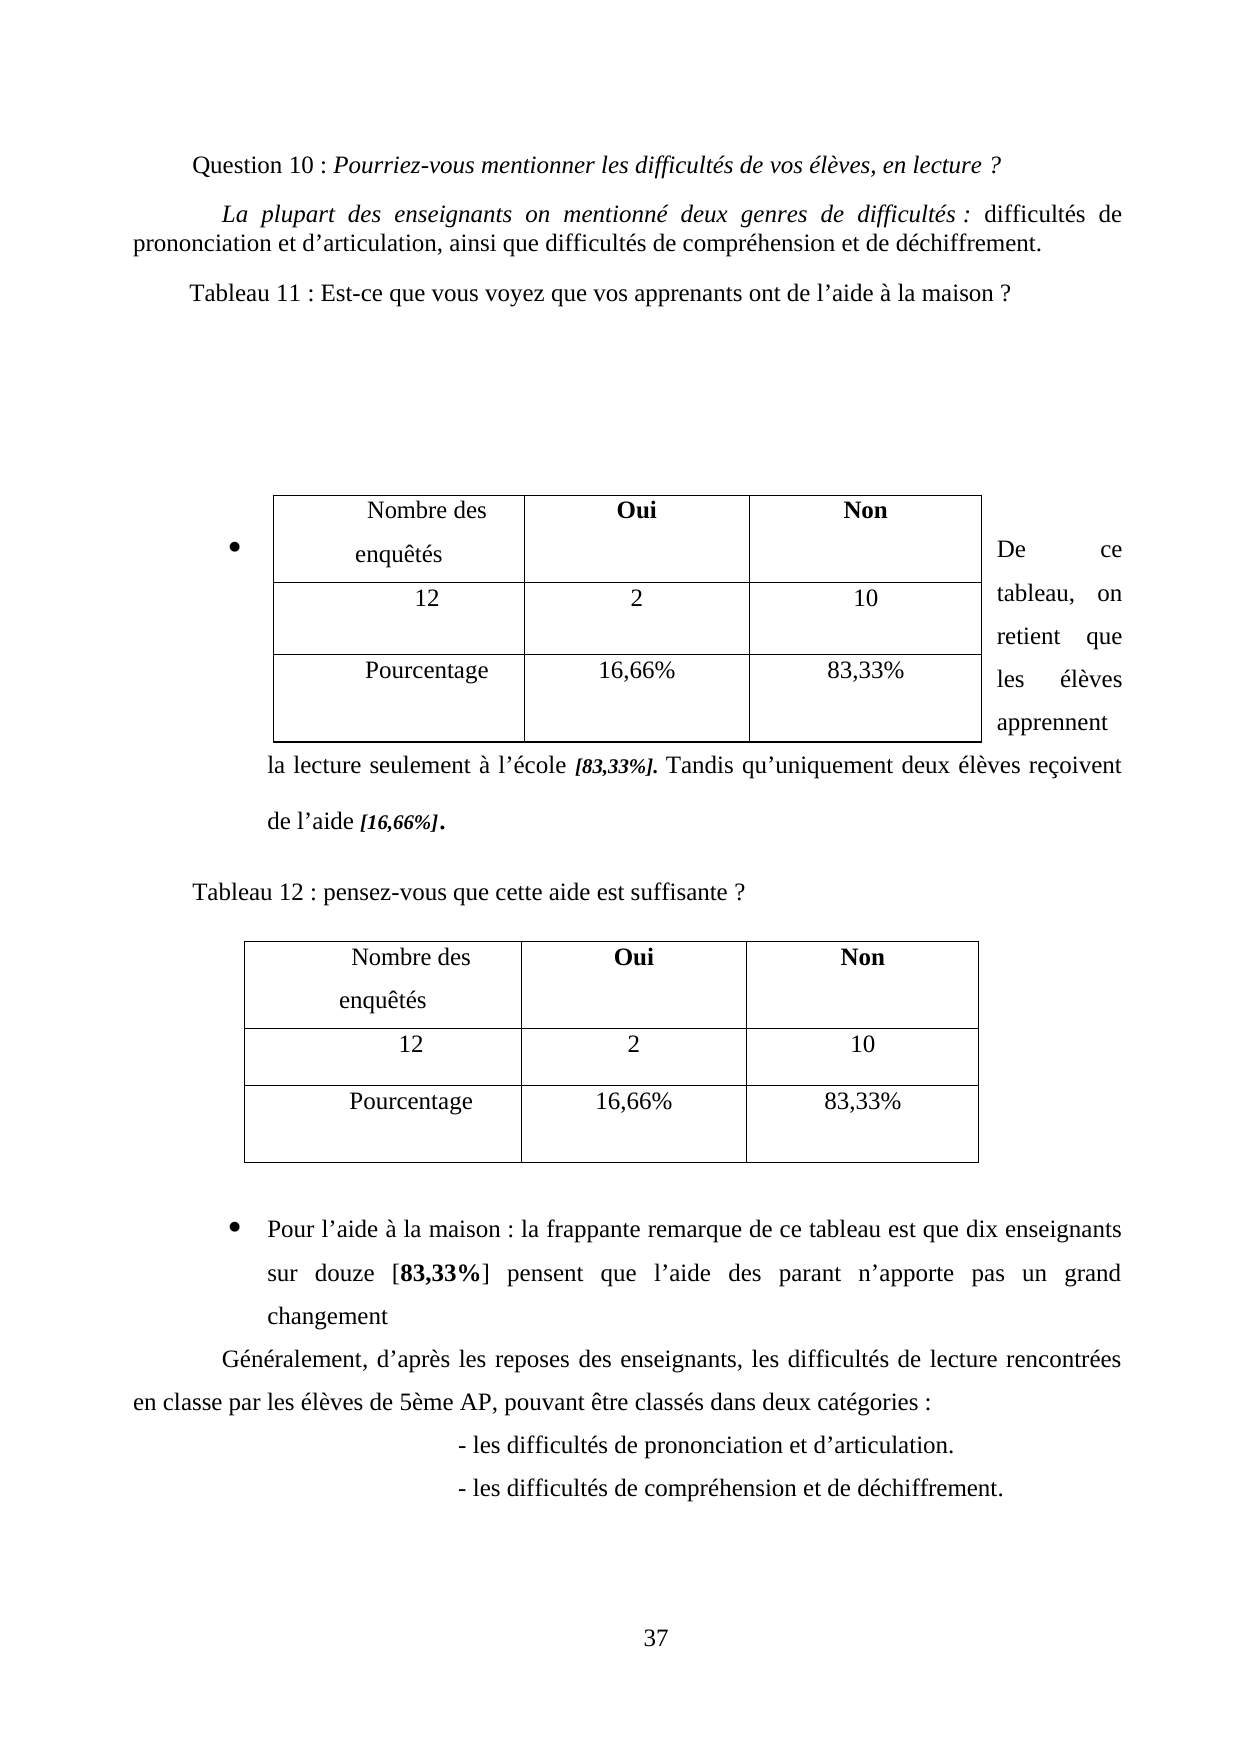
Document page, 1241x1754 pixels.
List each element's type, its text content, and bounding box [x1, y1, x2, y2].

list les difficultés de compréhension et de déchiffrement. [458, 1473, 1122, 1502]
table_header Oui [522, 942, 746, 1028]
table_header Nombre des enquêtés [274, 496, 524, 582]
table_header Nombre des enquêtés [245, 942, 521, 1028]
table_cell 12 [245, 1029, 521, 1085]
table_cell 16,66% [522, 1086, 746, 1162]
list De ce tableau, on retient que les élèves apprennent la lecture seulement à l’école [83,33%]. Tandis qu’uniquement deux élèves reçoivent de l’aide [16,66%]. [229, 534, 1122, 837]
table_cell 10 [750, 583, 981, 654]
table_cell 10 [747, 1029, 978, 1085]
text Tableau 11 : Est-ce que vous voyez que vos apprenants ont de l’aide à la maison ? [133, 278, 1122, 307]
table_cell 12 [274, 583, 524, 654]
table_cell Pourcentage [274, 655, 524, 741]
list les difficultés de prononciation et d’articulation. [458, 1430, 1122, 1459]
list Pour l’aide à la maison : la frappante remarque de ce tableau est que dix enseignants sur douze [83,33%] pensent que l’aide des parant n’apporte pas un grand changement [229, 1214, 1122, 1329]
text Question 10 : Pourriez-vous mentionner les difficultés de vos élèves, en lecture ? [192, 150, 1122, 179]
table_cell Pourcentage [245, 1086, 521, 1162]
table_cell 83,33% [747, 1086, 978, 1162]
table_header Non [750, 496, 981, 582]
table_cell 83,33% [750, 655, 981, 741]
table_cell 2 [525, 583, 749, 654]
table_header Non [747, 942, 978, 1028]
text La plupart des enseignants on mentionné deux genres de difficultés : difficultés de prononciation et d’articulation, ainsi que difficultés de compréhension et de déchiffrement. [133, 199, 1122, 257]
text Tableau 12 : pensez-vous que cette aide est suffisante ? [192, 877, 1122, 905]
table_cell 16,66% [525, 655, 749, 741]
list Généralement, d’après les reposes des enseignants, les difficultés de lecture rencontrées en classe par les élèves de 5ème AP, pouvant être classés dans deux catégories : [133, 1344, 1122, 1416]
table_header Oui [525, 496, 749, 582]
table_cell 2 [522, 1029, 746, 1085]
